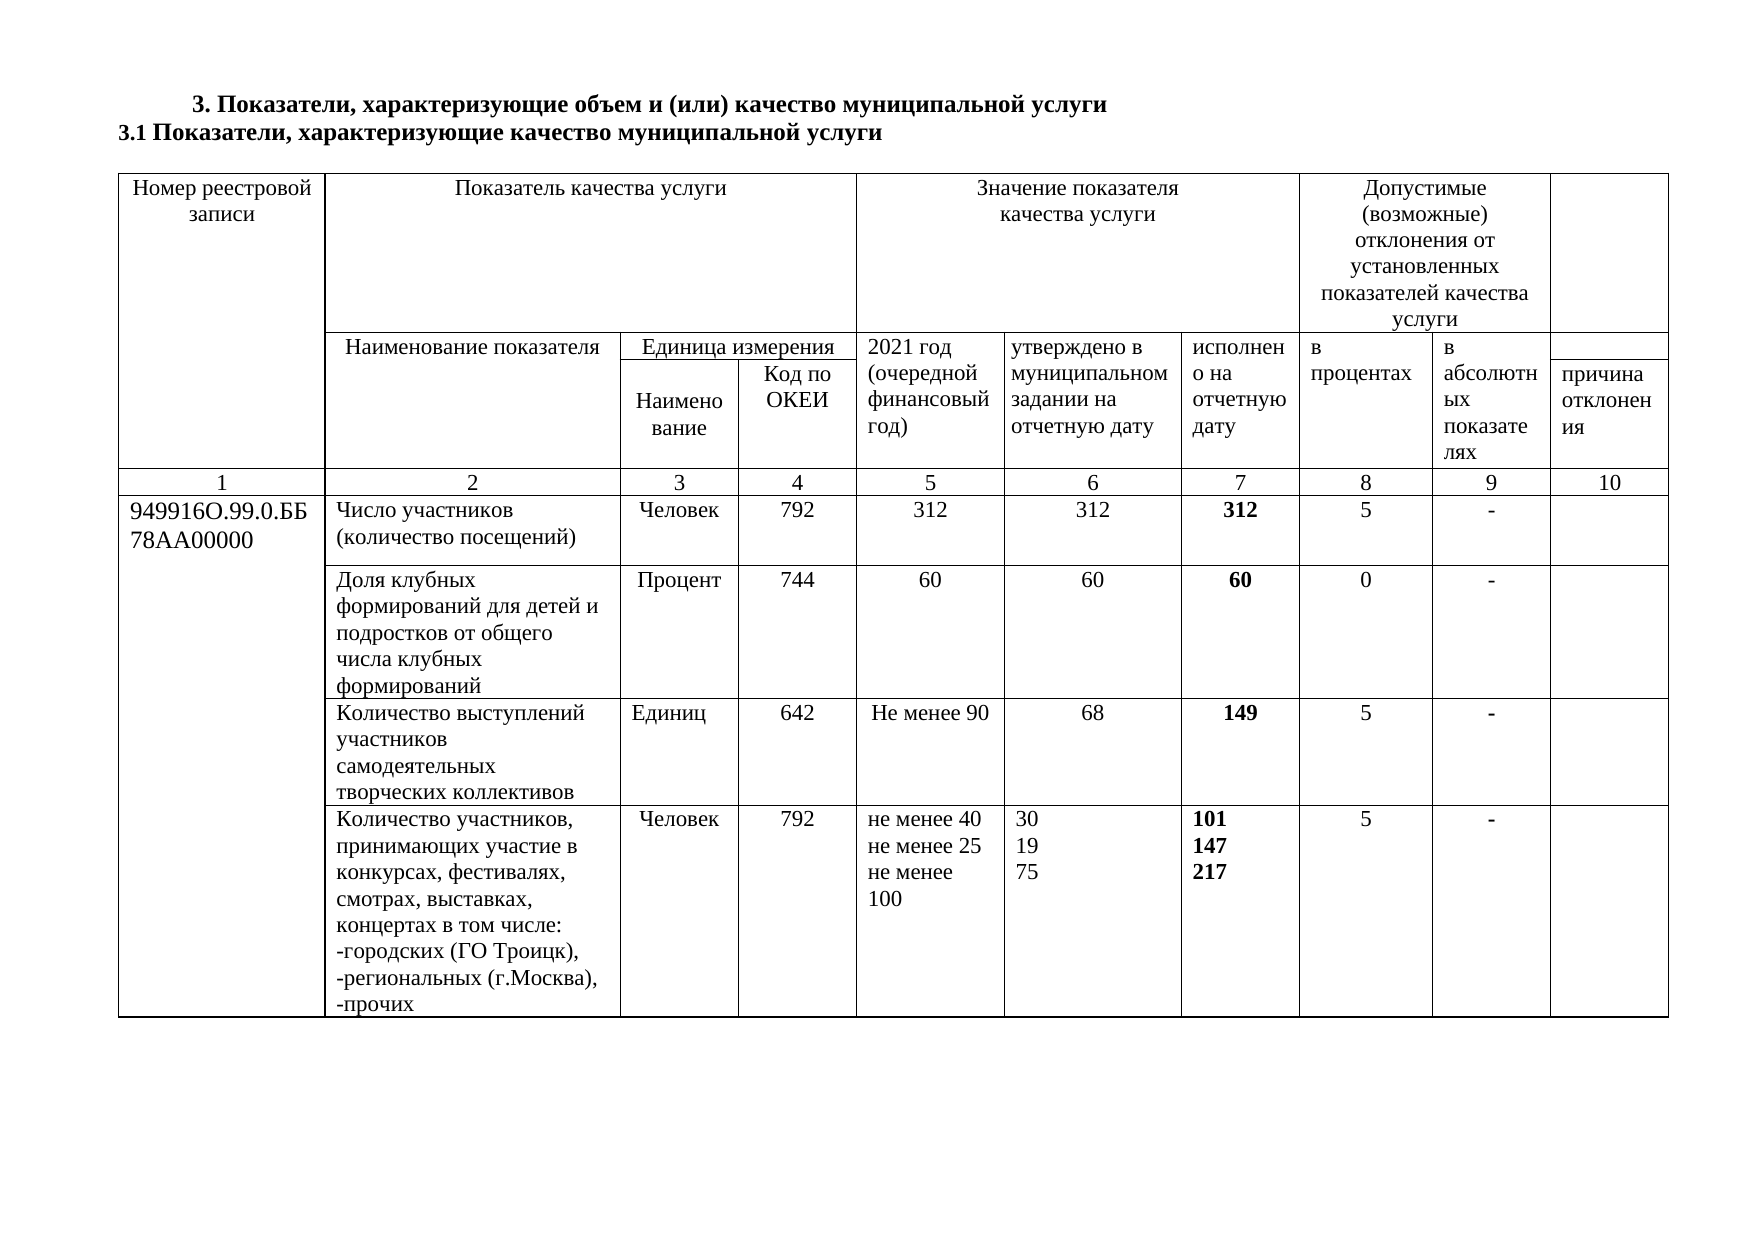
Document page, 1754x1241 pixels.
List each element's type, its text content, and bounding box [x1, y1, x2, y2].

table_cell не менее 40 не менее 25 не менее 100 [857, 806, 1004, 1016]
table_cell утверждено в муниципальном задании на отчетную дату [1005, 333, 1181, 468]
table_cell [1551, 699, 1668, 804]
table_cell 5 [857, 469, 1004, 495]
table_cell 0 [1300, 566, 1432, 698]
table_cell 5 [1300, 806, 1432, 1016]
table_cell 10 [1551, 469, 1668, 495]
table_cell 5 [1300, 496, 1432, 565]
table_cell Единиц [621, 699, 738, 804]
table_cell Человек [621, 806, 738, 1016]
table_cell исполнено на отчетную дату [1182, 333, 1299, 468]
table_cell [1551, 566, 1668, 698]
table_cell Единица измерения [621, 333, 856, 359]
table_header Показатель качества услуги [326, 174, 856, 332]
table_cell 312 [1005, 496, 1181, 565]
table_cell в процентах [1300, 333, 1432, 468]
table_cell 312 [1182, 496, 1299, 565]
table_cell 2021 год (очередной финансовый год) [857, 333, 1004, 468]
table_cell 101 147 217 [1182, 806, 1299, 1016]
table_cell 3 [621, 469, 738, 495]
table_cell 5 [1300, 699, 1432, 804]
table_cell [1551, 496, 1668, 565]
table_cell - [1433, 699, 1550, 804]
table_cell 1 [119, 469, 324, 495]
table_cell 6 [1005, 469, 1181, 495]
text 3.1 Показатели, характеризующие качество муниципальной услуги [118, 117, 1636, 146]
table_cell 149 [1182, 699, 1299, 804]
table_cell 9 [1433, 469, 1550, 495]
table_cell 60 [857, 566, 1004, 698]
table_cell Не менее 90 [857, 699, 1004, 804]
table_cell Число участников (количество посещений) [326, 496, 620, 565]
table_cell 312 [857, 496, 1004, 565]
table_cell 792 [739, 806, 856, 1016]
table_header Значение показателя качества услуги [857, 174, 1299, 332]
table_cell 7 [1182, 469, 1299, 495]
table_cell 949916О.99.0.ББ78АА00000 [119, 496, 324, 1016]
table_header Допустимые (возможные) отклонения от установленных показателей качества услуги [1300, 174, 1550, 332]
table_cell Наименование [621, 360, 738, 468]
table_cell Наименование показателя [326, 333, 620, 468]
table_cell 642 [739, 699, 856, 804]
table_cell [1551, 806, 1668, 1016]
table_cell Процент [621, 566, 738, 698]
table_cell - [1433, 566, 1550, 698]
table_cell 60 [1005, 566, 1181, 698]
table_cell 68 [1005, 699, 1181, 804]
table_cell Количество участников, принимающих участие в конкурсах, фестивалях, смотрах, выставках, концертах в том числе: -городских (ГО Троицк), -региональных (г.Москва), -прочих [326, 806, 620, 1016]
table_header [1551, 174, 1668, 332]
table_header Номер реестровой записи [119, 174, 324, 468]
text 3. Показатели, характеризующие объем и (или) качество муниципальной услуги [118, 89, 1636, 117]
table_cell - [1433, 496, 1550, 565]
table_cell - [1433, 806, 1550, 1016]
table_cell 30 19 75 [1005, 806, 1181, 1016]
table_cell в абсолютных показателях [1433, 333, 1550, 468]
table_cell Количество выступлений участников самодеятельных творческих коллективов [326, 699, 620, 804]
table_cell 4 [739, 469, 856, 495]
table_cell Доля клубных формирований для детей и подростков от общего числа клубных формирований [326, 566, 620, 698]
table_cell 8 [1300, 469, 1432, 495]
table_cell причина отклонения [1551, 360, 1668, 468]
table_cell 60 [1182, 566, 1299, 698]
table_cell 792 [739, 496, 856, 565]
table_cell [1551, 333, 1668, 359]
table_cell 2 [326, 469, 620, 495]
table_cell 744 [739, 566, 856, 698]
table_cell Код по ОКЕИ [739, 360, 856, 468]
table_cell Человек [621, 496, 738, 565]
